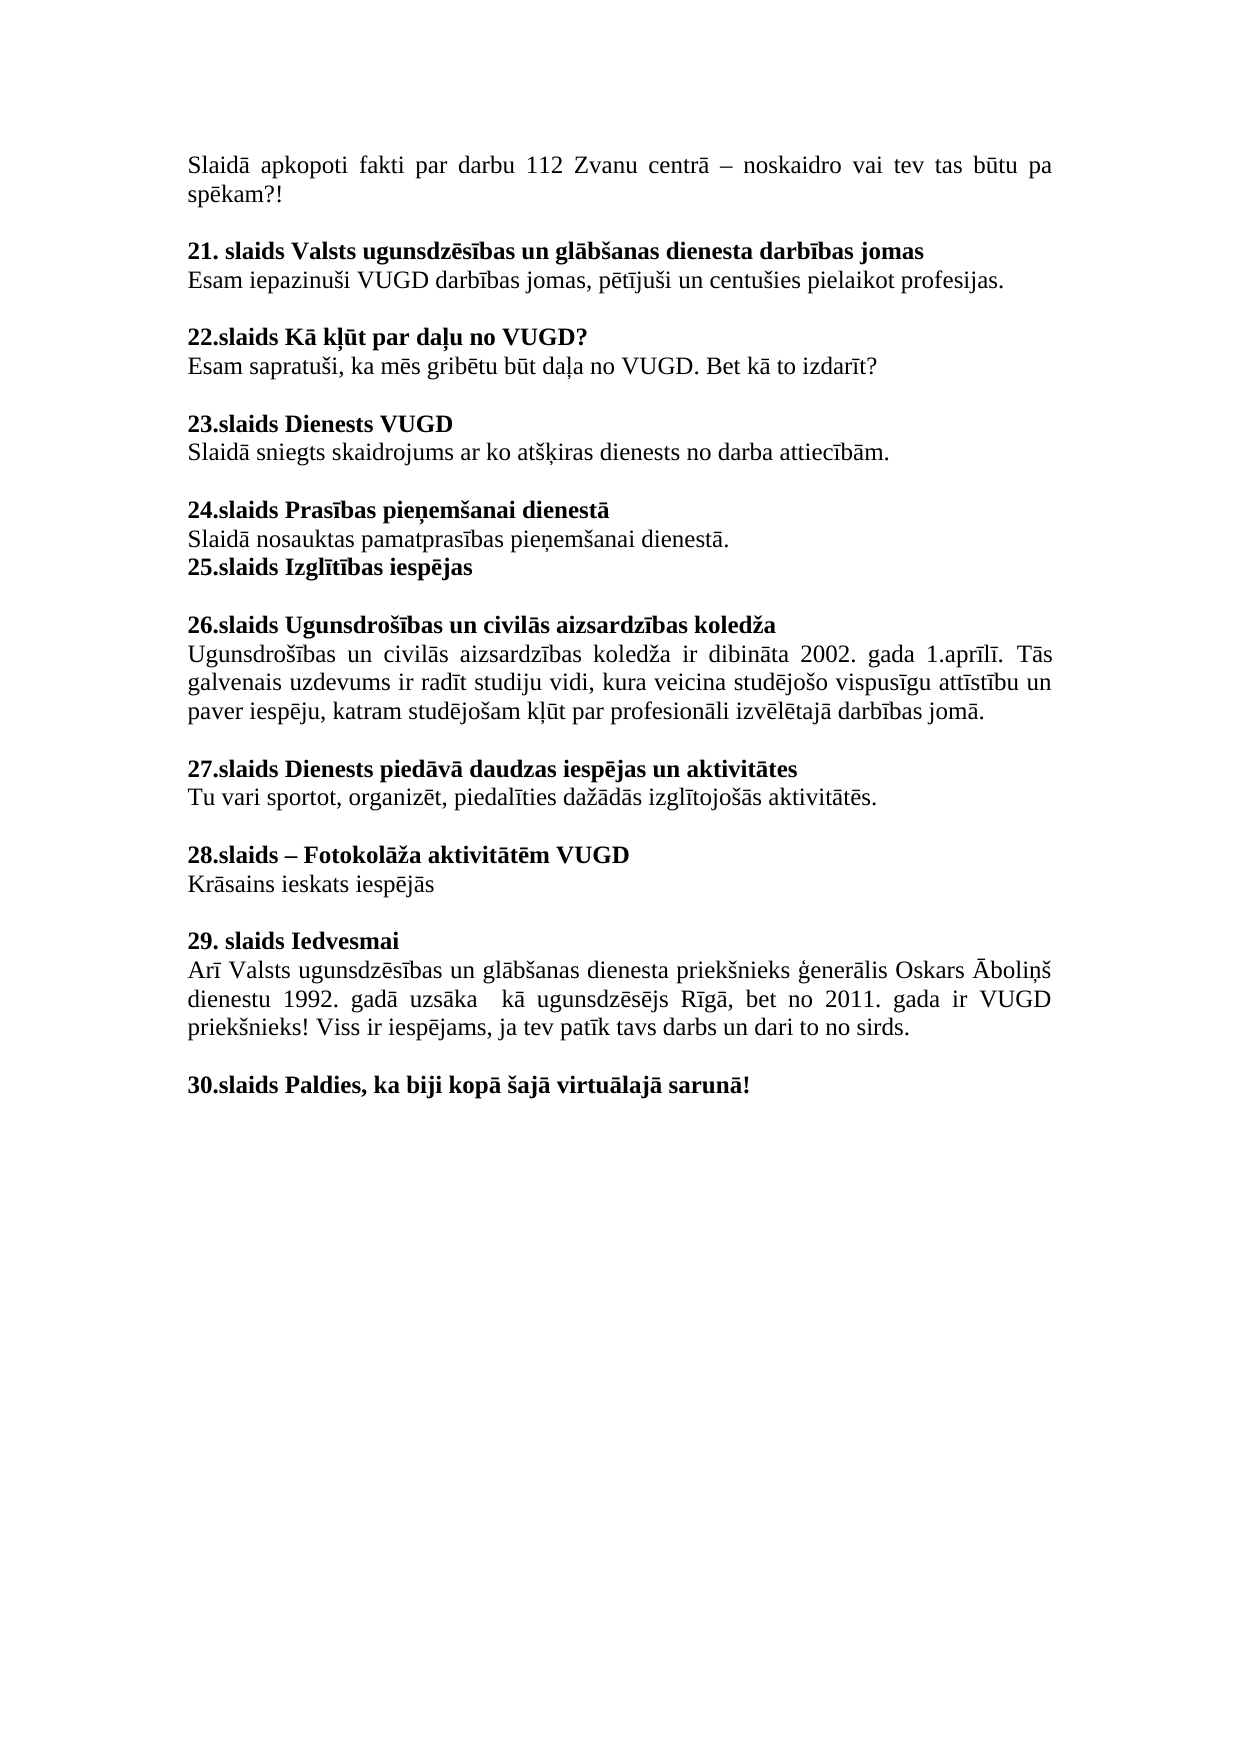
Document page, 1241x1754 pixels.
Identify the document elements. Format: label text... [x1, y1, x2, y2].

text 23.slaids Dienests VUGD [187, 409, 1053, 437]
text 28.slaids – Fotokolāža aktivitātēm VUGD [187, 840, 1053, 869]
text Slaidā nosauktas pamatprasības pieņemšanai dienestā. [187, 524, 1053, 552]
text 24.slaids Prasības pieņemšanai dienestā [187, 495, 1053, 524]
text 29. slaids Iedvesmai [187, 926, 1053, 955]
text Arī Valsts ugunsdzēsības un glābšanas dienesta priekšnieks ģenerālis Oskars Āboliņš dienestu 1992. gadā uzsāka kā ugunsdzēsējs Rīgā, bet no 2011. gada ir VUGD priekšnieks! Viss ir iespējams, ja tev patīk tavs darbs un dari to no sirds. [187, 955, 1053, 1041]
text Slaidā sniegts skaidrojums ar ko atšķiras dienests no darba attiecībām. [187, 437, 1053, 466]
text 25.slaids Izglītības iespējas [187, 552, 1053, 581]
text Esam sapratuši, ka mēs gribētu būt daļa no VUGD. Bet kā to izdarīt? [187, 351, 1053, 380]
text 22.slaids Kā kļūt par daļu no VUGD? [187, 322, 1053, 351]
text 21. slaids Valsts ugunsdzēsības un glābšanas dienesta darbības jomas [187, 236, 1053, 265]
text Krāsains ieskats iespējās [187, 869, 1053, 897]
text Ugunsdrošības un civilās aizsardzības koledža ir dibināta 2002. gada 1.aprīlī. Tās galvenais uzdevums ir radīt studiju vidi, kura veicina studējošo vispusīgu attīstību un paver iespēju, katram studējošam kļūt par profesionāli izvēlētajā darbības jomā. [187, 639, 1053, 725]
text Slaidā apkopoti fakti par darbu 112 Zvanu centrā – noskaidro vai tev tas būtu pa spēkam?! [187, 150, 1053, 207]
text 27.slaids Dienests piedāvā daudzas iespējas un aktivitātes [187, 754, 1053, 782]
text 26.slaids Ugunsdrošības un civilās aizsardzības koledža [187, 610, 1053, 639]
text 30.slaids Paldies, ka biji kopā šajā virtuālajā sarunā! [187, 1070, 1053, 1099]
text Esam iepazinuši VUGD darbības jomas, pētījuši un centušies pielaikot profesijas. [187, 265, 1053, 294]
text Tu vari sportot, organizēt, piedalīties dažādās izglītojošās aktivitātēs. [187, 782, 1053, 811]
